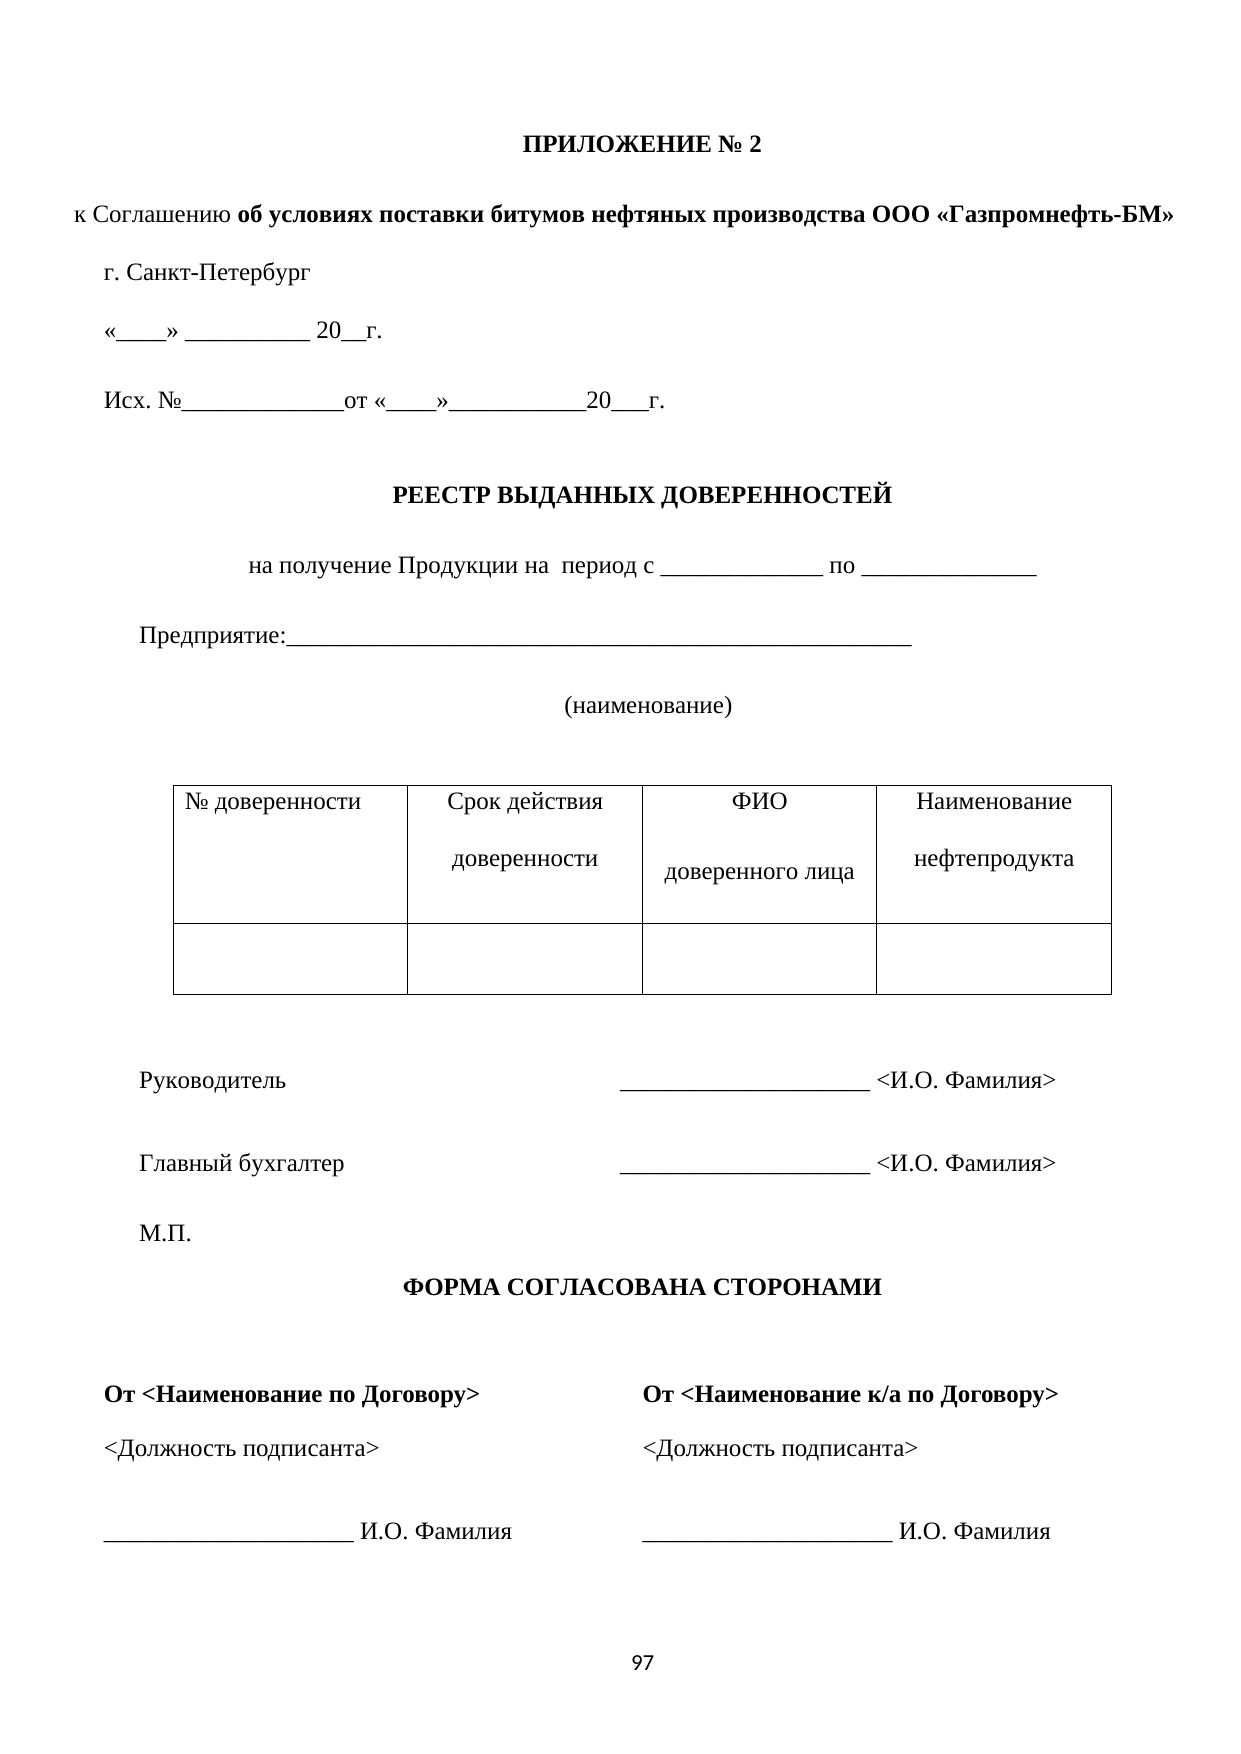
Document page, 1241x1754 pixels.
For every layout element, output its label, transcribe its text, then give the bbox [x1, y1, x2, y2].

text Руководитель ____________________ <И.О. Фамилия> [103, 1065, 1181, 1094]
text ПРИЛОЖЕНИЕ № 2 [103, 129, 1181, 158]
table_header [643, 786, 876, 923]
text Исх. №_____________от «____»___________20___г. [103, 385, 1181, 413]
text г. Санкт-Петербург «____» __________ 20__г. [103, 257, 1181, 343]
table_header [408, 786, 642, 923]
text (наименование) [529, 690, 1181, 718]
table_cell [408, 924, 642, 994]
text ФОРМА СОГЛАСОВАНА СТОРОНАМИ [103, 1272, 1181, 1300]
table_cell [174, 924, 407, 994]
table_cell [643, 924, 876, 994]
text Главный бухгалтер ____________________ <И.О. Фамилия> [103, 1148, 1181, 1176]
text к Соглашению об условиях поставки битумов нефтяных производства ООО «Газпромнефть-БМ» [74, 199, 1211, 228]
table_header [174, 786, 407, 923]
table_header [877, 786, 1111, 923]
text РЕЕСТР ВЫДАННЫХ ДОВЕРЕННОСТЕЙ [103, 480, 1181, 508]
text М.П. [103, 1218, 1181, 1246]
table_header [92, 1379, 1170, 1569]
text Предприятие:__________________________________________________ [103, 620, 1181, 648]
text на получение Продукции на период с _____________ по ______________ [103, 550, 1181, 578]
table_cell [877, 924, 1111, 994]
